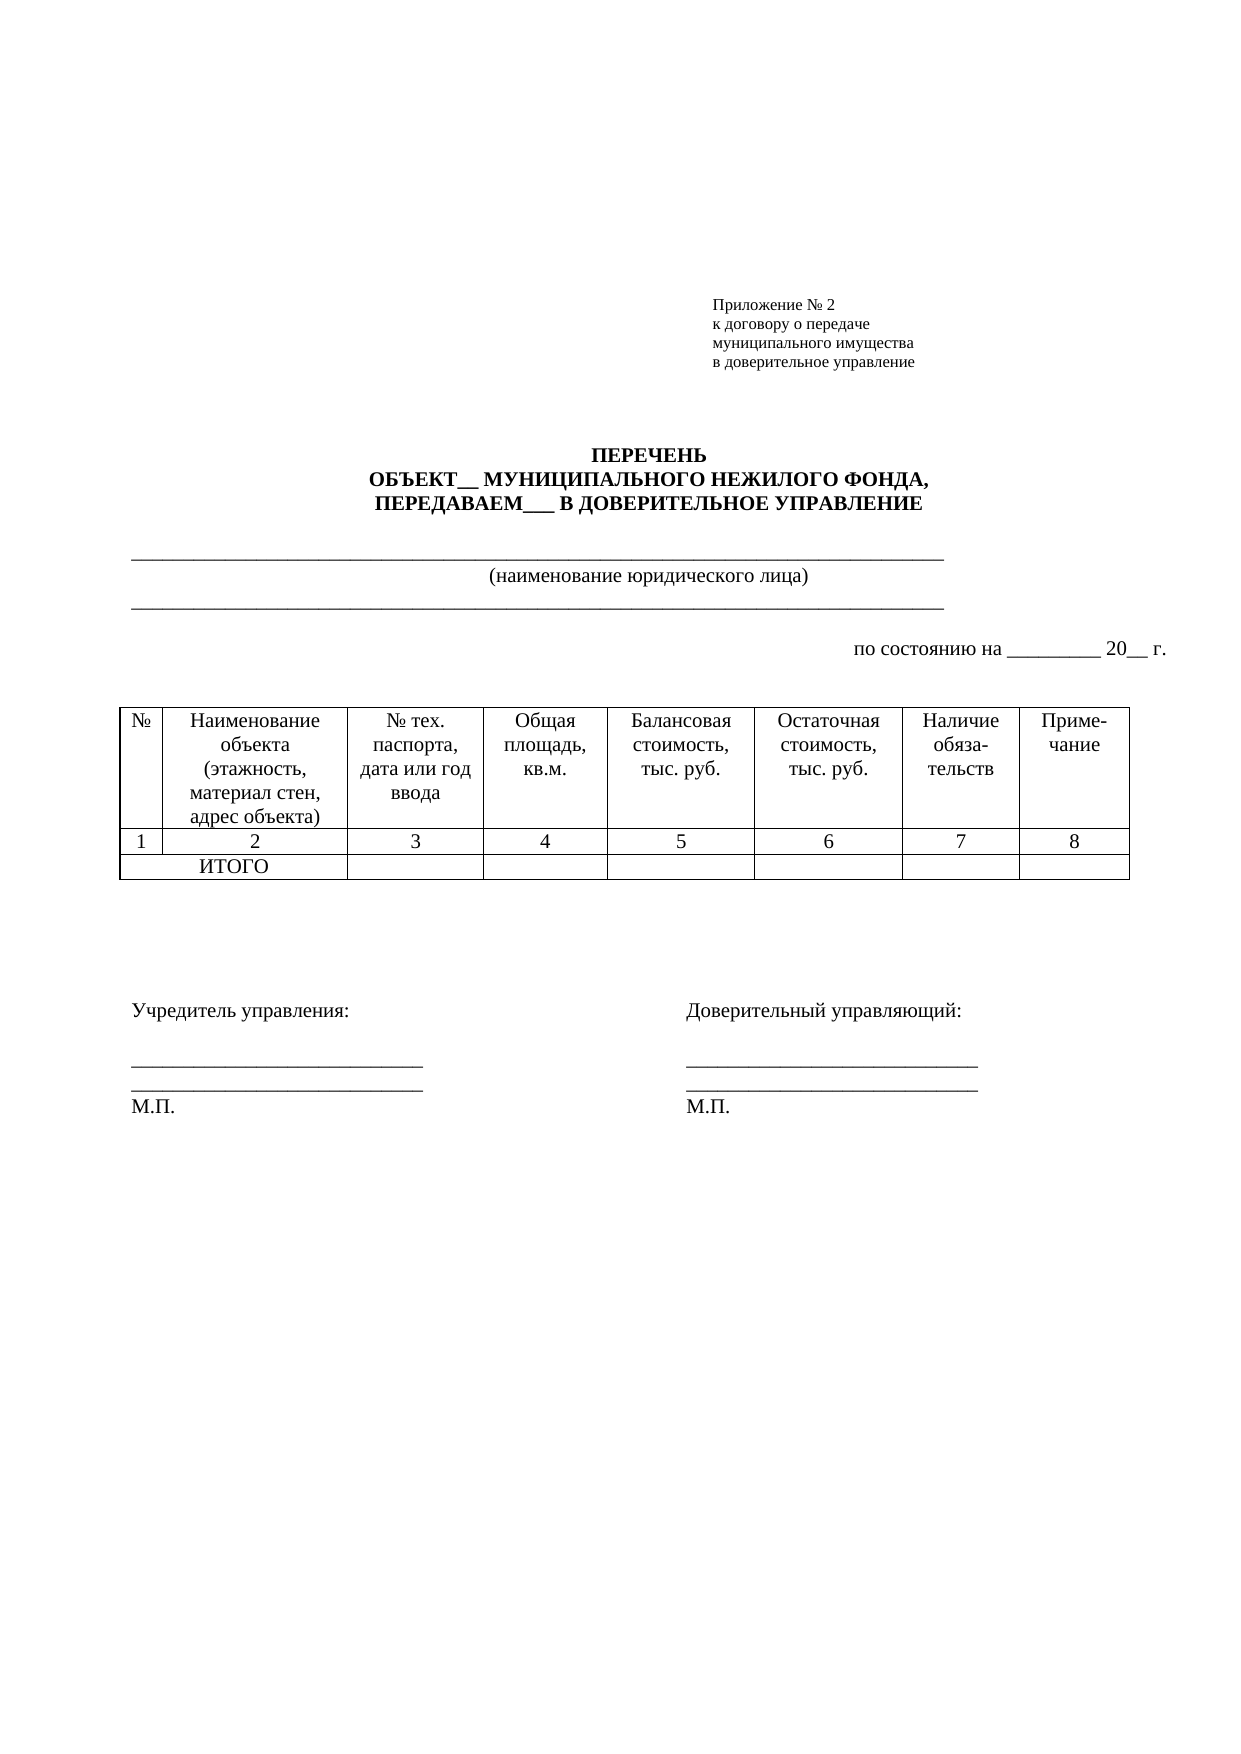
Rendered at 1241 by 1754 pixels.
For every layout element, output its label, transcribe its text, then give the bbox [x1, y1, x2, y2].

table_cell 7 [903, 829, 1019, 853]
table_header № тех. паспорта, дата или год ввода [348, 708, 483, 828]
table_header Доверительный управляющий: ____________________________ ____________________________ М.П. [675, 998, 1128, 1118]
table_cell [608, 855, 754, 878]
table_cell 8 [1020, 829, 1129, 853]
table_cell 2 [163, 829, 347, 853]
text ПЕРЕДАВАЕМ___ В ДОВЕРИТЕЛЬНОЕ УПРАВЛЕНИЕ [131, 491, 1167, 515]
table_header Наименование объекта (этажность, материал стен, адрес объекта) [163, 708, 347, 828]
table_cell [348, 855, 483, 878]
table_cell [1020, 855, 1129, 878]
table_cell [903, 855, 1019, 878]
text Приложение № 2 [131, 294, 1167, 313]
text по состоянию на _________ 20__ г. [131, 636, 1167, 660]
table_header Балансовая стоимость, тыс. руб. [608, 708, 754, 828]
table_cell 4 [484, 829, 607, 853]
text муниципального имущества [131, 333, 1167, 352]
table_header № [121, 708, 162, 828]
text ОБЪЕКТ__ МУНИЦИПАЛЬНОГО НЕЖИЛОГО ФОНДА, [131, 467, 1167, 491]
table_header Учредитель управления: ____________________________ ____________________________ М.П. [120, 998, 675, 1118]
table_header Общая площадь, кв.м. [484, 708, 607, 828]
text ПЕРЕЧЕНЬ [131, 443, 1167, 467]
text в доверительное управление [131, 352, 1167, 371]
table_header Наличие обяза-тельств [903, 708, 1019, 828]
table_cell 1 [121, 829, 162, 853]
text (наименование юридического лица) [131, 563, 1167, 587]
table_cell [484, 855, 607, 878]
text ______________________________________________________________________________ [131, 587, 1167, 612]
text к договору о передаче [131, 313, 1167, 333]
text ______________________________________________________________________________ [131, 539, 1167, 563]
table_cell 3 [348, 829, 483, 853]
table_cell 6 [755, 829, 902, 853]
table_cell [755, 855, 902, 878]
table_header Приме-чание [1020, 708, 1129, 828]
table_header Остаточная стоимость, тыс. руб. [755, 708, 902, 828]
table_cell ИТОГО [121, 855, 347, 878]
table_cell 5 [608, 829, 754, 853]
